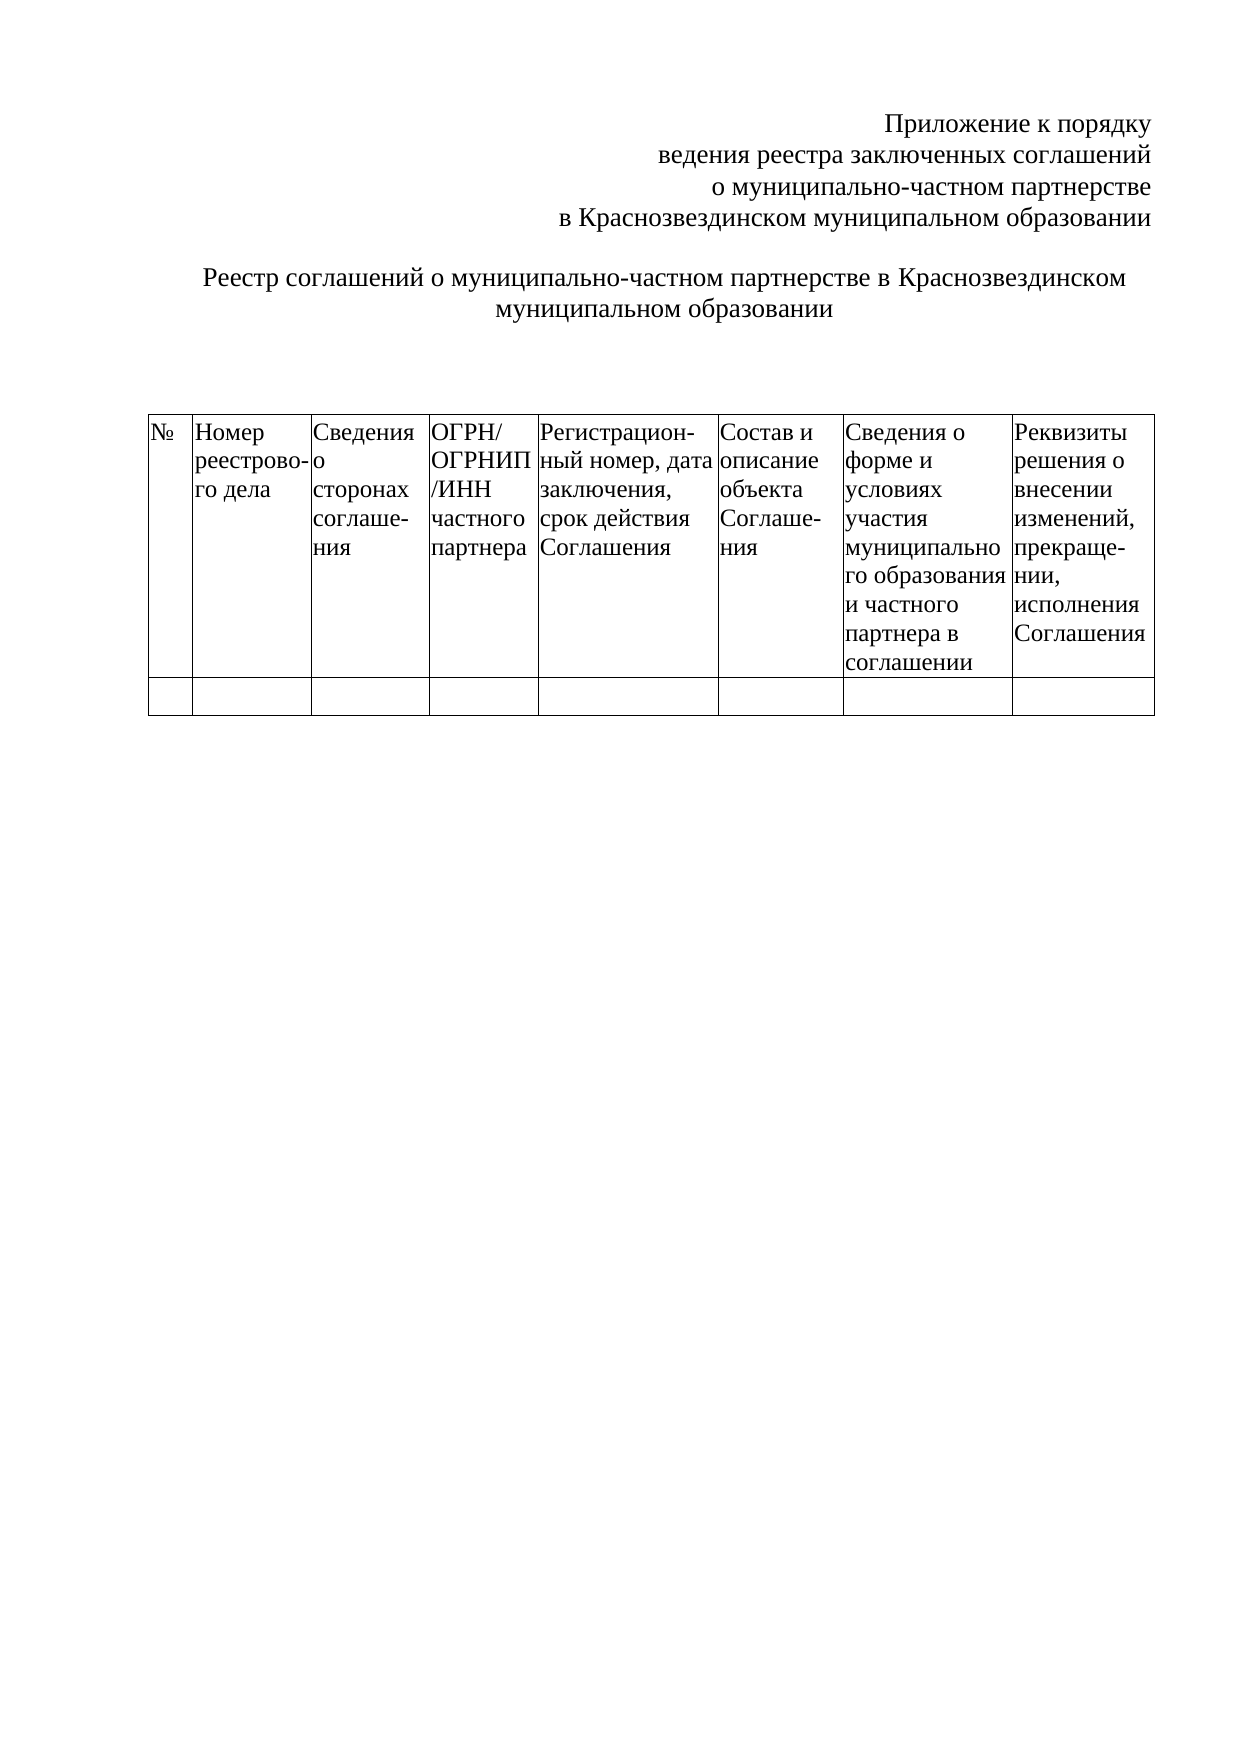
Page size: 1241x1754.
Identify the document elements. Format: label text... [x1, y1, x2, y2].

table_cell [1013, 678, 1154, 715]
table_header Регистрацион-ный номер, дата заключения, срок действия Соглашения [539, 415, 718, 677]
table_cell [844, 678, 1012, 715]
table_header Реквизиты решения о внесении изменений, прекраще-нии, исполнения Соглашения [1013, 415, 1154, 677]
table_header ОГРН/ ОГРНИП/ИНН частного партнера [430, 415, 538, 677]
text о муниципально-частном партнерстве [177, 170, 1152, 201]
table_header Сведения о форме и условиях участия муниципального образования и частного партнера в соглашении [844, 415, 1012, 677]
table_cell [539, 678, 718, 715]
table_header Сведения о сторонах соглаше-ния [312, 415, 429, 677]
table_header Номер реестрово-го дела [193, 415, 311, 677]
table_cell [430, 678, 538, 715]
text в Краснозвездинском муниципальном образовании [177, 201, 1152, 232]
table_cell [312, 678, 429, 715]
table_cell [193, 678, 311, 715]
table_cell [719, 678, 843, 715]
table_header Состав и описание объекта Соглаше-ния [719, 415, 843, 677]
table_cell [149, 678, 192, 715]
text Реестр соглашений о муниципально-частном партнерстве в Краснозвездинском муниципальном образовании [177, 261, 1152, 323]
text Приложение к порядку [177, 107, 1152, 138]
table_header № [149, 415, 192, 677]
text ведения реестра заключенных соглашений [177, 138, 1152, 170]
